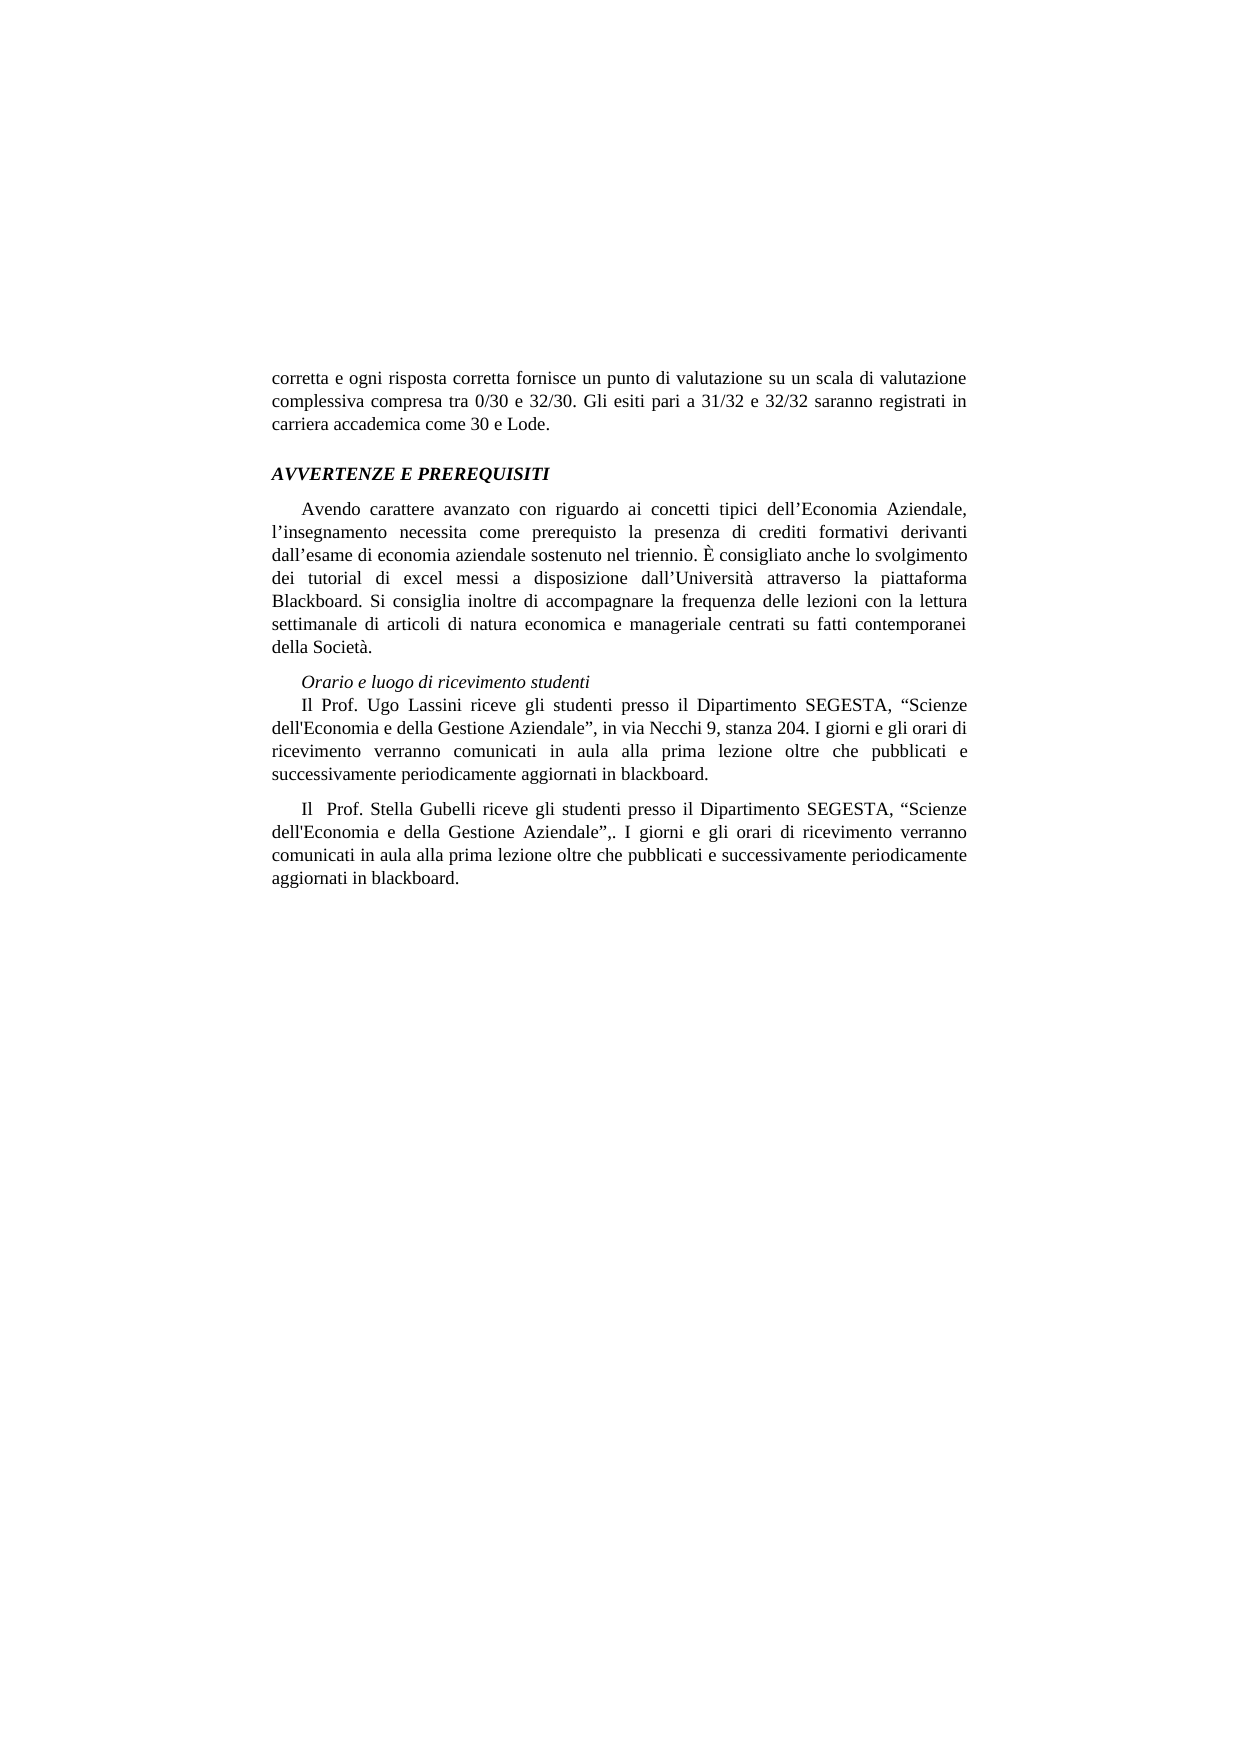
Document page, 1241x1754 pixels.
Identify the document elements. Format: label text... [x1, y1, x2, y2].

text Il Prof. Stella Gubelli riceve gli studenti presso il Dipartimento SEGESTA, “Scienze dell'Economia e della Gestione Aziendale”,. I giorni e gli orari di ricevimento verranno comunicati in aula alla prima lezione oltre che pubblicati e successivamente periodicamente aggiornati in blackboard. [272, 797, 968, 889]
text Il Prof. Ugo Lassini riceve gli studenti presso il Dipartimento SEGESTA, “Scienze dell'Economia e della Gestione Aziendale”, in via Necchi 9, stanza 204. I giorni e gli orari di ricevimento verranno comunicati in aula alla prima lezione oltre che pubblicati e successivamente periodicamente aggiornati in blackboard. [272, 693, 968, 785]
text AVVERTENZE E PREREQUISITI [272, 460, 968, 485]
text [272, 366, 968, 435]
text Avendo carattere avanzato con riguardo ai concetti tipici dell’Economia Aziendale, l’insegnamento necessita come prerequisto la presenza di crediti formativi derivanti dall’esame di economia aziendale sostenuto nel triennio. È consigliato anche lo svolgimento dei tutorial di excel messi a disposizione dall’Università attraverso la piattaforma Blackboard. Si consiglia inoltre di accompagnare la frequenza delle lezioni con la lettura settimanale di articoli di natura economica e manageriale centrati su fatti contemporanei della Società. [272, 497, 968, 658]
text Orario e luogo di ricevimento studenti [301, 670, 968, 693]
